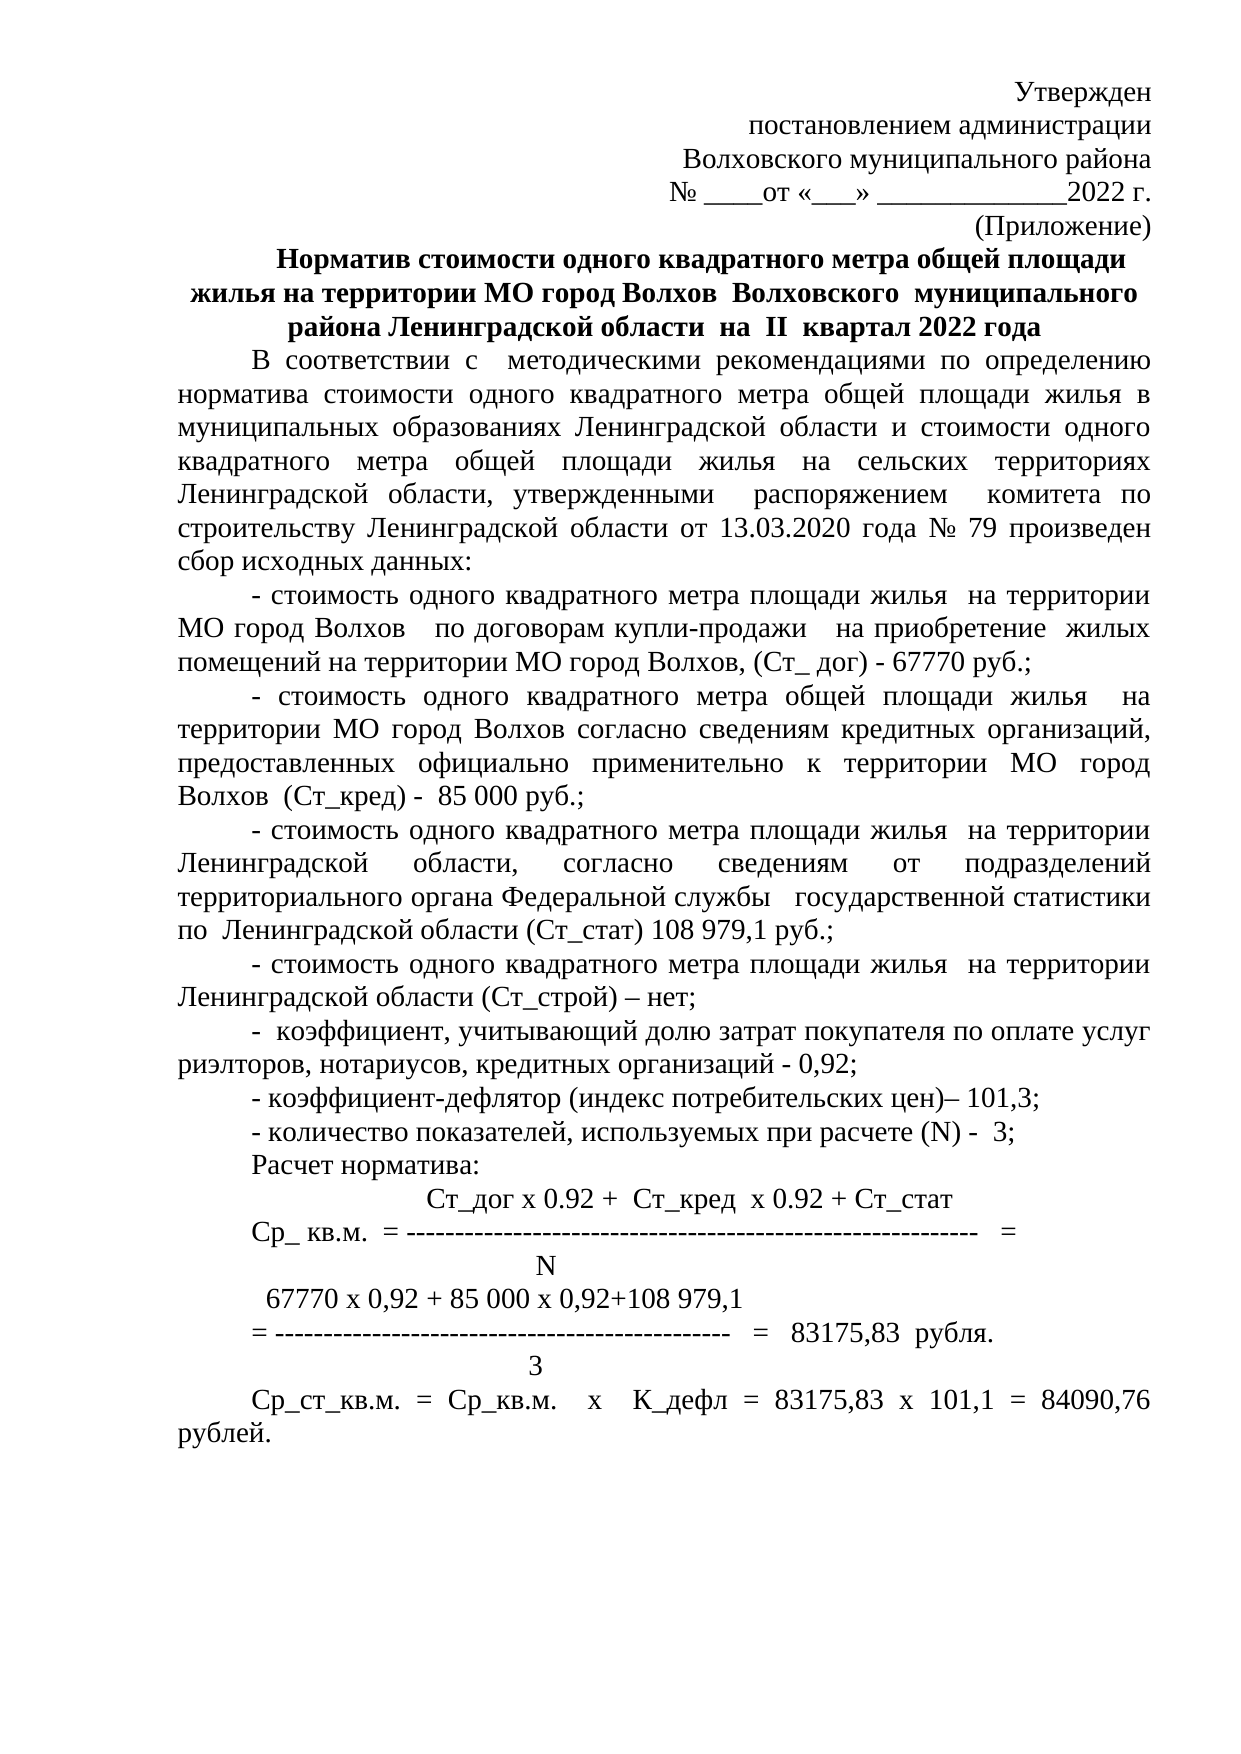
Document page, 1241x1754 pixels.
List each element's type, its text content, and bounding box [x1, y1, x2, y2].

text Ср_ кв.м. = ----------------------------------------------------------- = [177, 1214, 1152, 1248]
text - коэффициент-дефлятор (индекс потребительских цен)– 101,3; [177, 1080, 1152, 1114]
text - количество показателей, используемых при расчете (N) - 3; [177, 1114, 1152, 1147]
text Ст_дог х 0.92 + Ст_кред х 0.92 + Ст_стат [177, 1181, 1152, 1214]
text Волховского муниципального района [177, 141, 1152, 174]
text постановлением администрации [738, 107, 1152, 141]
text 3 [177, 1348, 1152, 1382]
text - стоимость одного квадратного метра площади жилья на территории Ленинградской области (Ст_строй) – нет; [177, 946, 1152, 1013]
text Расчет норматива: [177, 1147, 1152, 1181]
text N [177, 1248, 1152, 1281]
text - стоимость одного квадратного метра площади жилья на территории МО город Волхов по договорам купли-продажи на приобретение жилых помещений на территории МО город Волхов, (Ст_ дог) - 67770 руб.; [177, 577, 1152, 678]
text - стоимость одного квадратного метра общей площади жилья на территории МО город Волхов согласно сведениям кредитных организаций, предоставленных официально применительно к территории МО город Волхов (Ст_кред) - 85 000 руб.; [177, 678, 1152, 812]
text - стоимость одного квадратного метра площади жилья на территории Ленинградской области, согласно сведениям от подразделений территориального органа Федеральной службы государственной статистики по Ленинградской области (Ст_стат) 108 979,1 руб.; [177, 812, 1152, 946]
text В соответствии с методическими рекомендациями по определению норматива стоимости одного квадратного метра общей площади жилья в муниципальных образованиях Ленинградской области и стоимости одного квадратного метра общей площади жилья на сельских территориях Ленинградской области, утвержденными распоряжением комитета по строительству Ленинградской области от 13.03.2020 года № 79 произведен сбор исходных данных: [177, 342, 1152, 577]
text = ----------------------------------------------- = 83175,83 рубля. [177, 1315, 1152, 1348]
text Норматив стоимости одного квадратного метра общей площади жилья на территории МО город Волхов Волховского муниципального района Ленинградской области на II квартал 2022 года [177, 242, 1152, 342]
text Ср_ст_кв.м. = Ср_кв.м. х К_дефл = 83175,83 х 101,1 = 84090,76 рублей. [177, 1382, 1152, 1449]
text Утвержден [767, 74, 1152, 107]
text № ____от «___» _____________2022 г. (Приложение) [177, 174, 1152, 242]
text 67770 х 0,92 + 85 000 х 0,92+108 979,1 [177, 1281, 1152, 1315]
text - коэффициент, учитывающий долю затрат покупателя по оплате услуг риэлторов, нотариусов, кредитных организаций - 0,92; [177, 1013, 1152, 1080]
